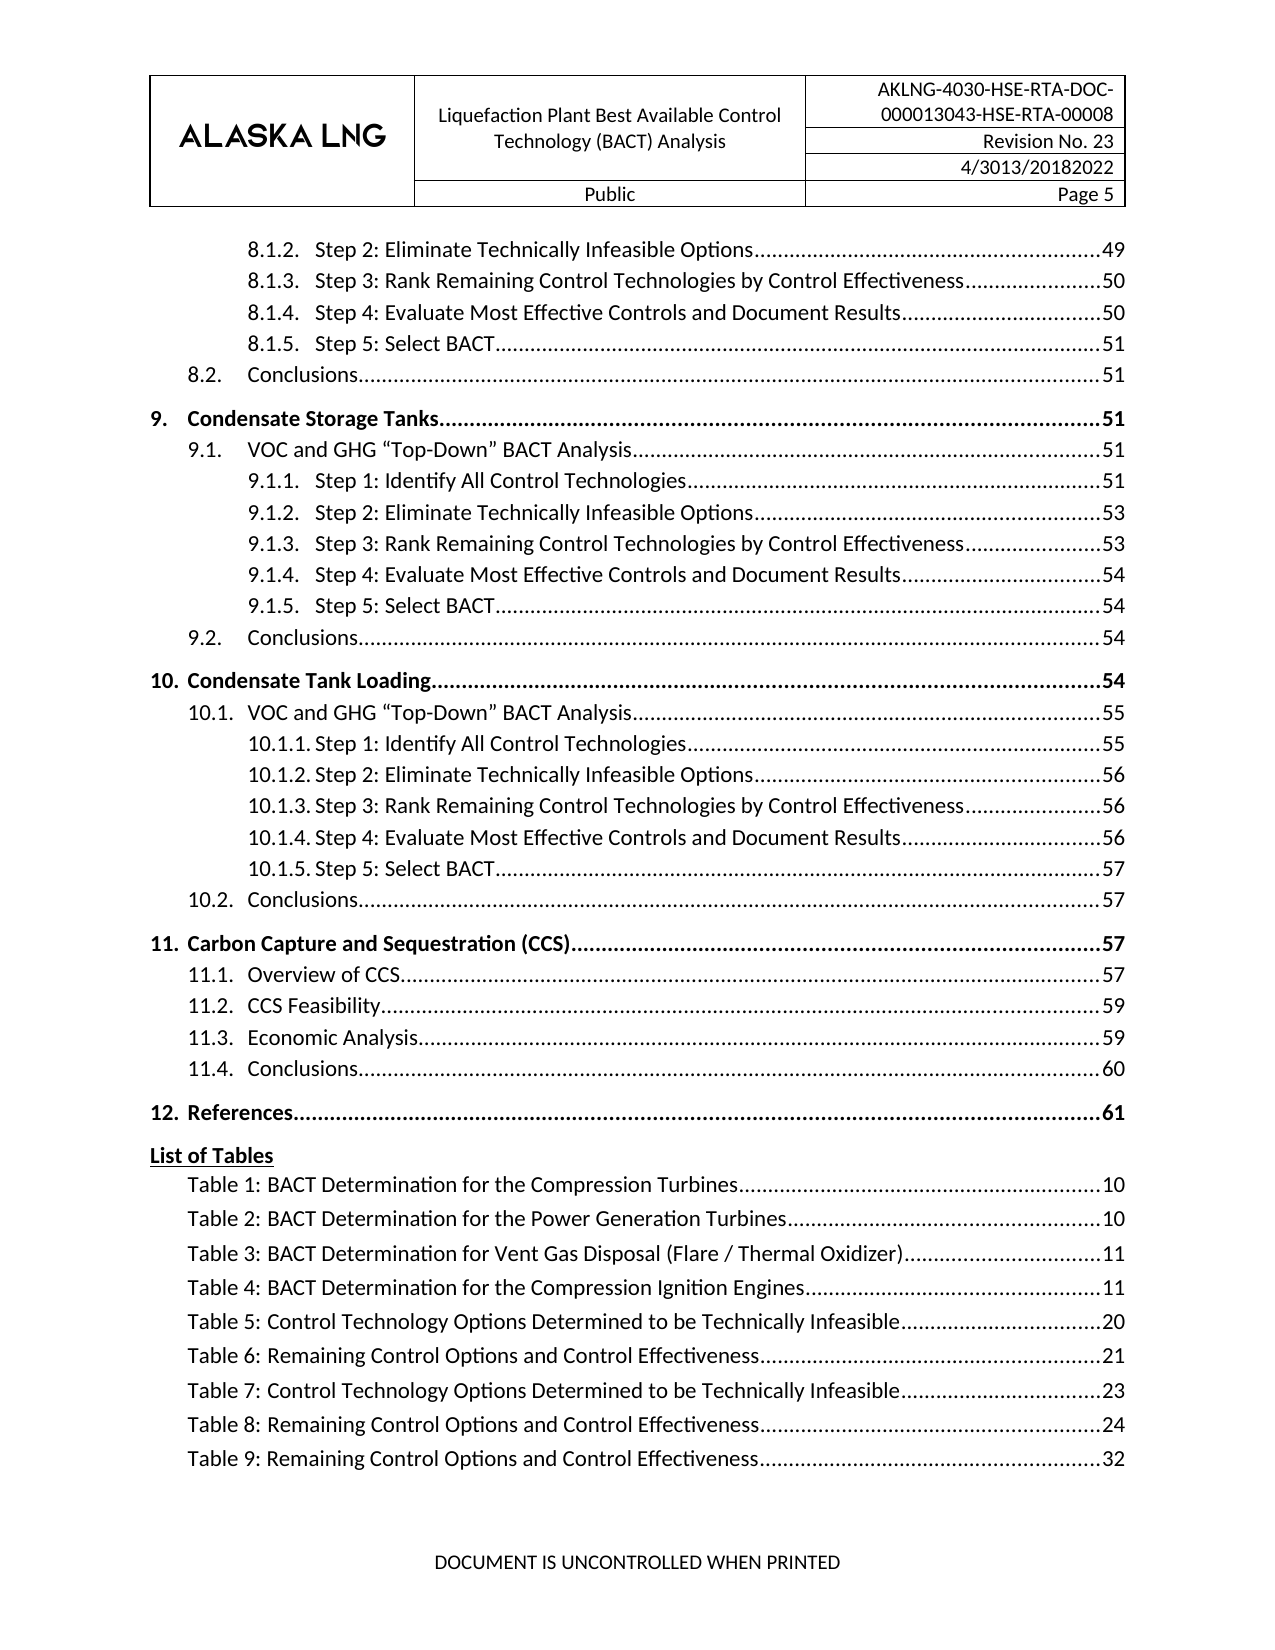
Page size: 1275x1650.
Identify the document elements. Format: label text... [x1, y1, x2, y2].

text 11.1. Overview of CCS 57 [187, 958, 1125, 989]
text Table 4: BACT Determination for the Compression Ignition Engines 11 [187, 1273, 1125, 1301]
text 9.2. Conclusions 54 [187, 620, 1125, 651]
text 9.1.1. Step 1: Identify All Control Technologies 51 [247, 464, 1125, 495]
text 9.1.5. Step 5: Select BACT 54 [247, 589, 1125, 620]
text Table 3: BACT Determination for Vent Gas Disposal (Flare / Thermal Oxidizer) 11 [187, 1239, 1125, 1267]
text List of Tables [150, 1139, 1125, 1170]
text 11.4. Conclusions 60 [187, 1051, 1125, 1083]
text 10.1.5. Step 5: Select BACT 57 [247, 851, 1125, 883]
text Table 6: Remaining Control Options and Control Effectiveness 21 [187, 1342, 1125, 1369]
text Table 9: Remaining Control Options and Control Effectiveness 32 [187, 1444, 1125, 1472]
text 9.1.4. Step 4: Evaluate Most Effective Controls and Document Results 54 [247, 558, 1125, 589]
text Table 7: Control Technology Options Determined to be Technically Infeasible 23 [187, 1376, 1125, 1404]
text Table 8: Remaining Control Options and Control Effectiveness 24 [187, 1410, 1125, 1438]
text Table 2: BACT Determination for the Power Generation Turbines 10 [187, 1204, 1125, 1232]
text 10.1. VOC and GHG “Top-Down” BACT Analysis 55 [187, 695, 1125, 726]
text 10. Condensate Tank Loading 54 [150, 664, 1125, 695]
picture [165, 109, 399, 161]
text 8.1.5. Step 5: Select BACT 51 [247, 326, 1125, 358]
text 8.2. Conclusions 51 [187, 358, 1125, 389]
text 9.1. VOC and GHG “Top-Down” BACT Analysis 51 [187, 433, 1125, 464]
text 10.1.4. Step 4: Evaluate Most Effective Controls and Document Results 56 [247, 820, 1125, 851]
text 10.1.1. Step 1: Identify All Control Technologies 55 [247, 726, 1125, 758]
text 8.1.4. Step 4: Evaluate Most Effective Controls and Document Results 50 [247, 295, 1125, 326]
text 9.1.3. Step 3: Rank Remaining Control Technologies by Control Effectiveness 53 [247, 526, 1125, 558]
text 9. Condensate Storage Tanks 51 [150, 401, 1125, 433]
text 9.1.2. Step 2: Eliminate Technically Infeasible Options 53 [247, 495, 1125, 526]
text Table 1: BACT Determination for the Compression Turbines 10 [187, 1170, 1125, 1198]
text 8.1.3. Step 3: Rank Remaining Control Technologies by Control Effectiveness 50 [247, 264, 1125, 295]
text Table 5: Control Technology Options Determined to be Technically Infeasible 20 [187, 1307, 1125, 1335]
text 10.1.2. Step 2: Eliminate Technically Infeasible Options 56 [247, 758, 1125, 789]
text 10.1.3. Step 3: Rank Remaining Control Technologies by Control Effectiveness 56 [247, 789, 1125, 820]
text 11.2. CCS Feasibility 59 [187, 989, 1125, 1020]
text 8.1.2. Step 2: Eliminate Technically Infeasible Options 49 [247, 233, 1125, 264]
text 11. Carbon Capture and Sequestration (CCS) 57 [150, 926, 1125, 958]
text 11.3. Economic Analysis 59 [187, 1020, 1125, 1051]
text 10.2. Conclusions 57 [187, 883, 1125, 914]
text 12. References 61 [150, 1095, 1125, 1126]
